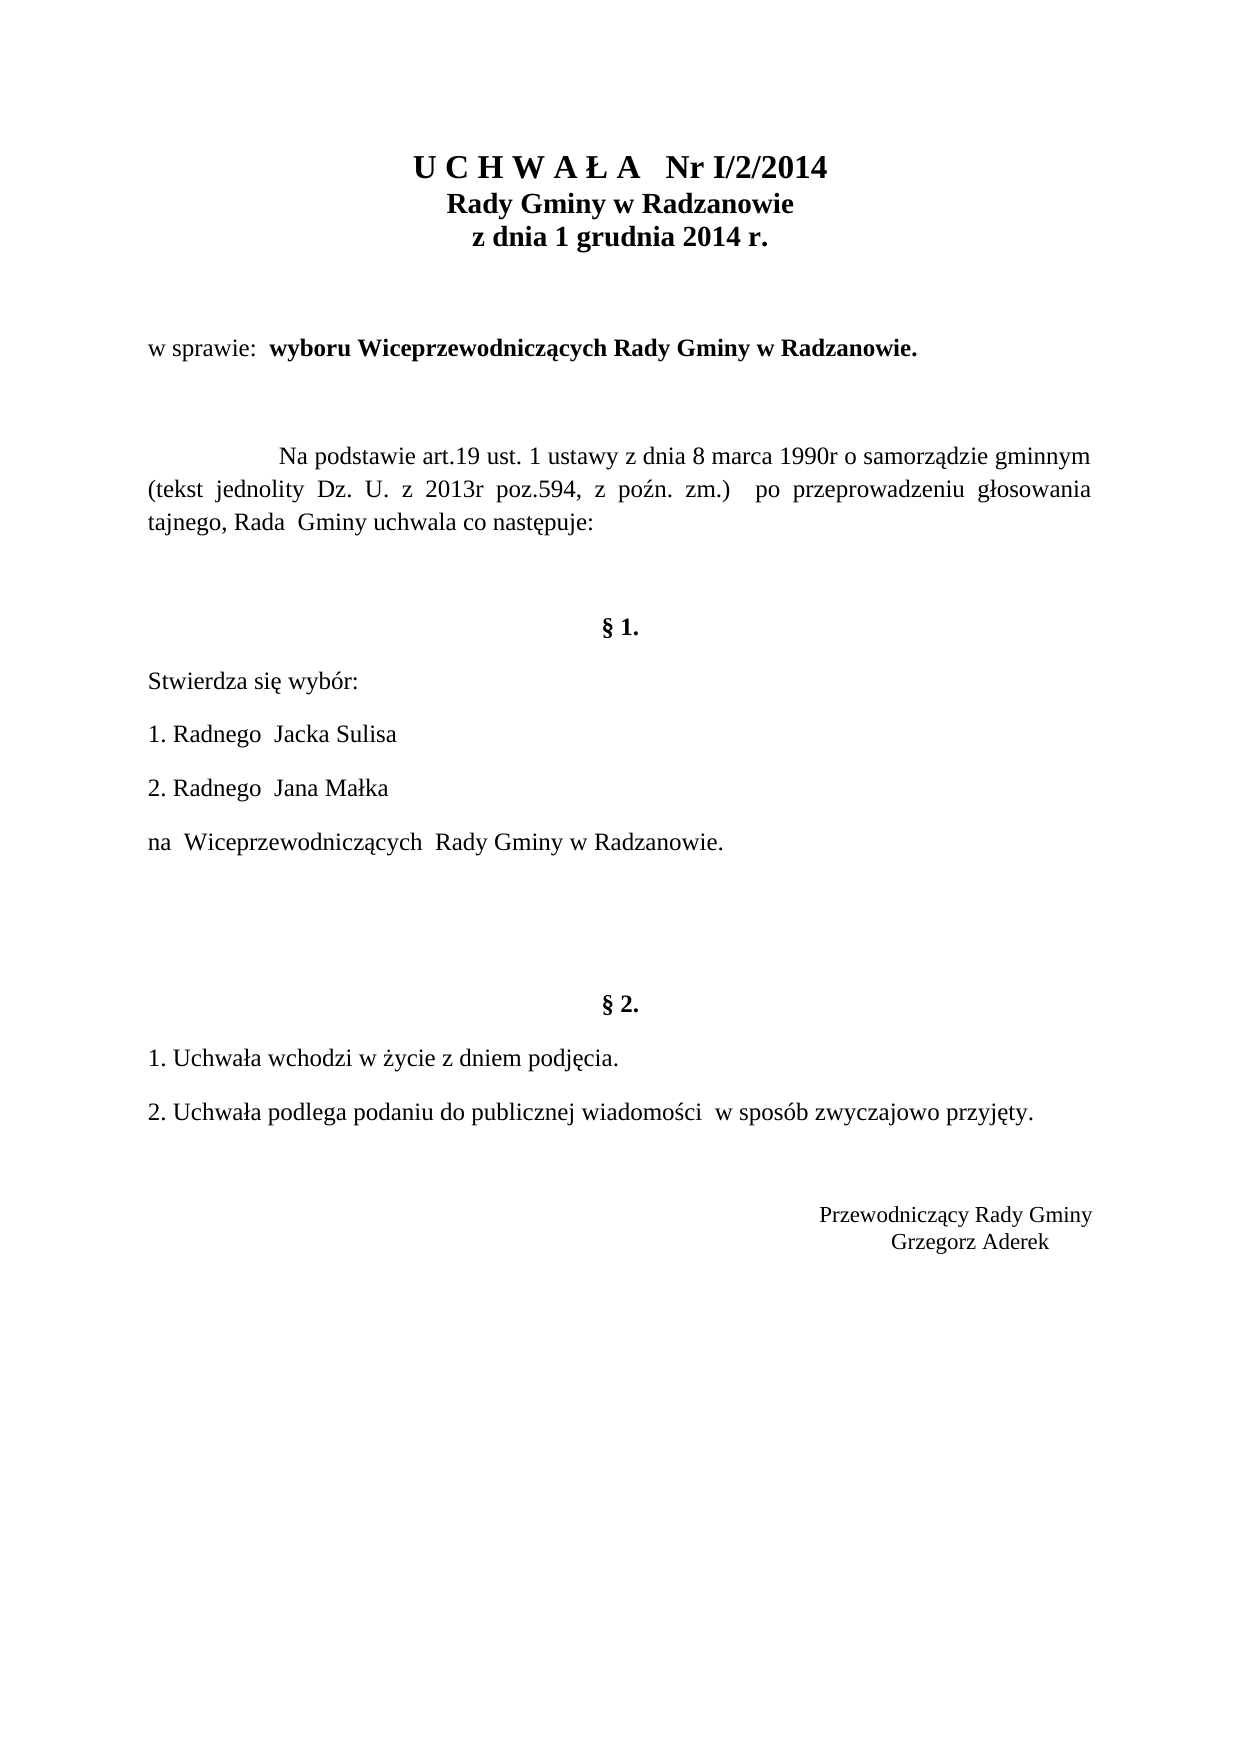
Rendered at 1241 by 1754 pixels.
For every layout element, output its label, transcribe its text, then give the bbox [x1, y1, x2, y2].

text na Wiceprzewodniczących Rady Gminy w Radzanowie. [148, 827, 1093, 856]
text 2. Uchwała podlega podaniu do publicznej wiadomości w sposób zwyczajowo przyjęty. [148, 1097, 1093, 1125]
subtitle z dnia 1 grudnia 2014 r. [148, 219, 1093, 253]
text § 2. [148, 989, 1093, 1018]
text Grzegorz Aderek [148, 1228, 1093, 1254]
subtitle Rady Gminy w Radzanowie [148, 186, 1093, 219]
text 1. Uchwała wchodzi w życie z dniem podjęcia. [148, 1043, 1093, 1071]
text w sprawie: wyboru Wiceprzewodniczących Rady Gminy w Radzanowie. [148, 333, 1093, 362]
text 1. Radnego Jacka Sulisa [148, 719, 1093, 748]
text Stwierdza się wybór: [148, 666, 1093, 694]
text Przewodniczący Rady Gminy [148, 1201, 1093, 1228]
subtitle U C H W A Ł A Nr I/2/2014 [148, 148, 1093, 186]
text 2. Radnego Jana Małka [148, 773, 1093, 802]
text Na podstawie art.19 ust. 1 ustawy z dnia 8 marca 1990r o samorządzie gminnym (tekst jednolity Dz. U. z 2013r poz.594, z poźn. zm.) po przeprowadzeniu głosowania tajnego, Rada Gminy uchwala co następuje: [148, 441, 1093, 536]
text § 1. [148, 612, 1093, 641]
